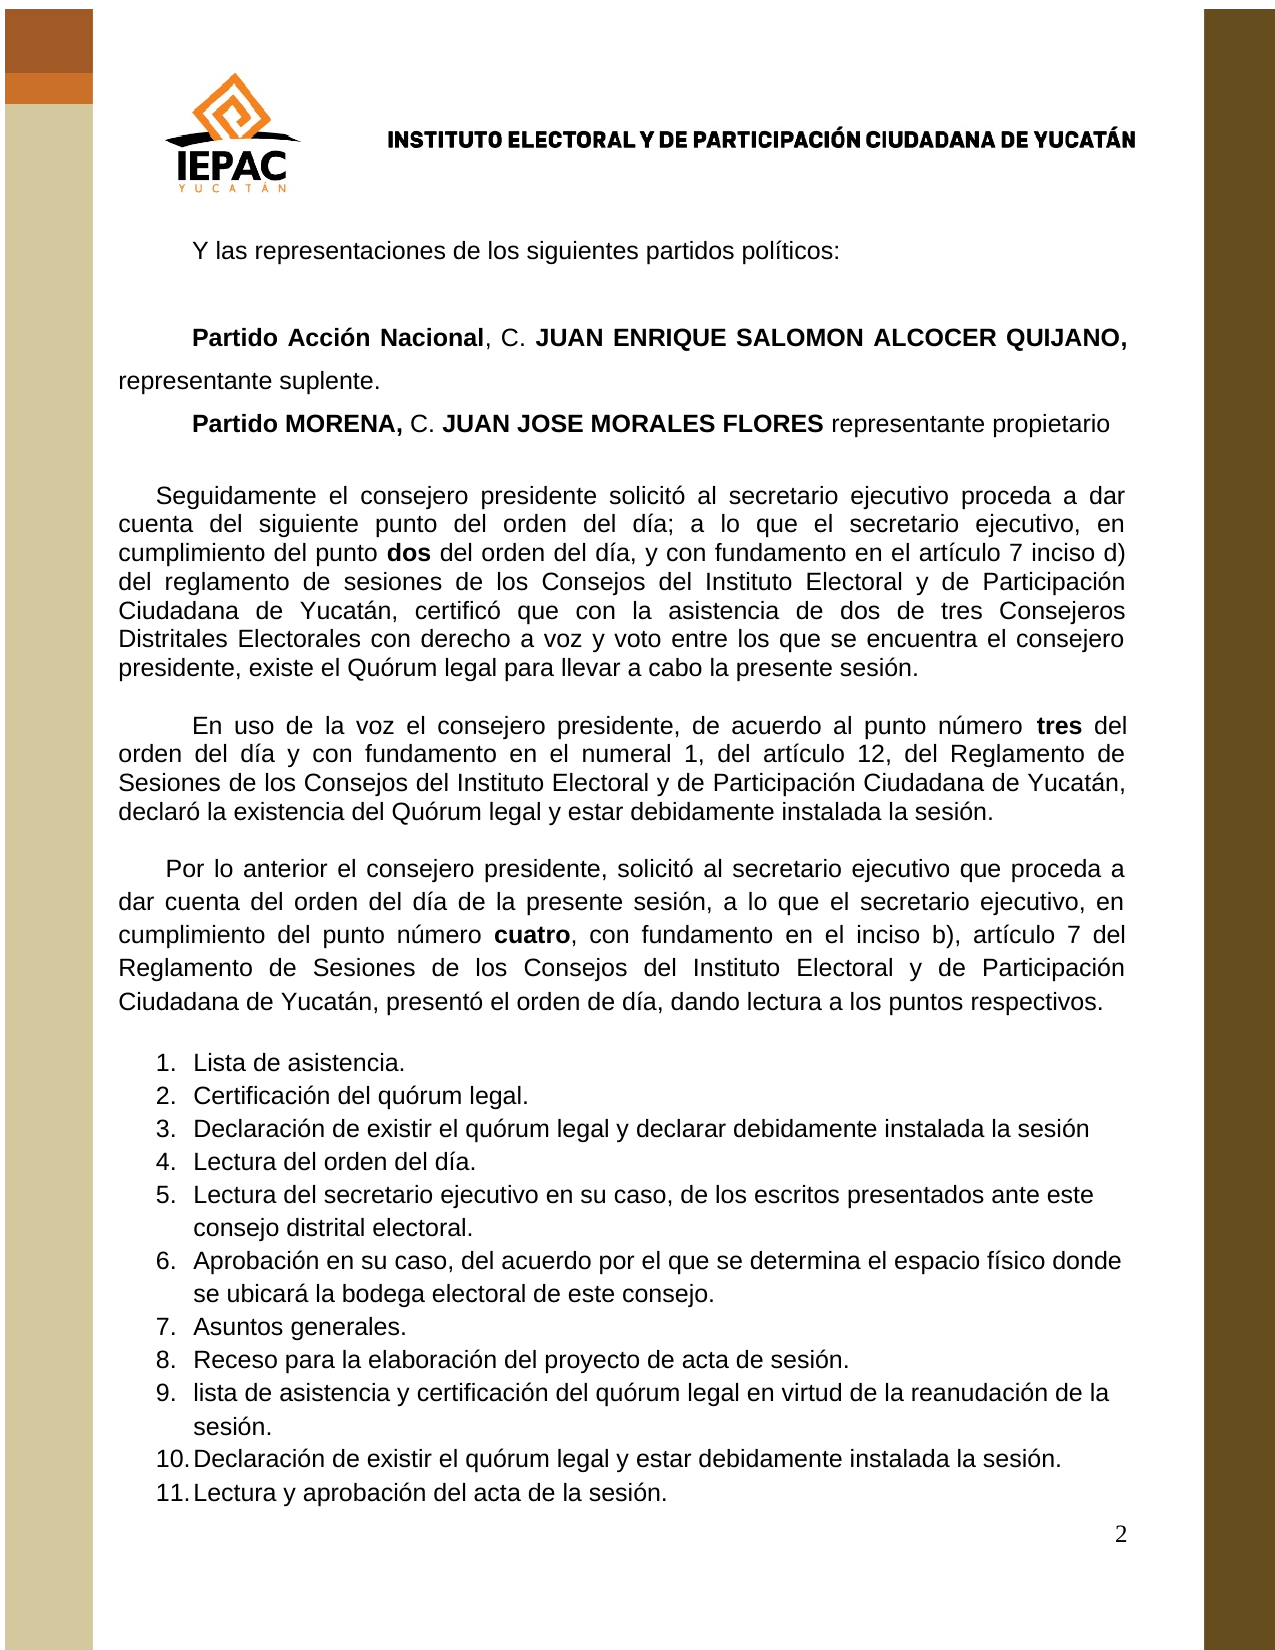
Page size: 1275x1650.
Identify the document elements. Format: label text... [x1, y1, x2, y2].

text Partido Acción Nacional, C. JUAN ENRIQUE SALOMON ALCOCER QUIJANO, representante suplente. [118, 322, 1127, 394]
list Asuntos generales. [156, 1312, 1127, 1341]
list Aprobación en su caso, del acuerdo por el que se determina el espacio físico donde se ubicará la bodega electoral de este consejo. [156, 1246, 1127, 1308]
text Y las representaciones de los siguientes partidos políticos: [118, 236, 1127, 265]
text Seguidamente el consejero presidente solicitó al secretario ejecutivo proceda a dar cuenta del siguiente punto del orden del día; a lo que el secretario ejecutivo, en cumplimiento del punto dos del orden del día, y con fundamento en el artículo 7 inciso d) del reglamento de sesiones de los Consejos del Instituto Electoral y de Participación Ciudadana de Yucatán, certificó que con la asistencia de dos de tres Consejeros Distritales Electorales con derecho a voz y voto entre los que se encuentra el consejero presidente, existe el Quórum legal para llevar a cabo la presente sesión. [118, 481, 1127, 682]
picture [5, 9, 1275, 1650]
list Lectura del orden del día. [156, 1147, 1127, 1176]
list Receso para la elaboración del proyecto de acta de sesión. [156, 1345, 1127, 1374]
list Lectura del secretario ejecutivo en su caso, de los escritos presentados ante este consejo distrital electoral. [156, 1180, 1127, 1242]
list Declaración de existir el quórum legal y estar debidamente instalada la sesión. [156, 1444, 1127, 1473]
list Lectura y aprobación del acta de la sesión. [156, 1477, 1127, 1506]
list lista de asistencia y certificación del quórum legal en virtud de la reanudación de la sesión. [156, 1378, 1127, 1440]
list Certificación del quórum legal. [156, 1081, 1127, 1110]
text Partido MORENA, C. JUAN JOSE MORALES FLORES representante propietario [118, 409, 1127, 437]
list Declaración de existir el quórum legal y declarar debidamente instalada la sesión [156, 1114, 1127, 1143]
text En uso de la voz el consejero presidente, de acuerdo al punto número tres del orden del día y con fundamento en el numeral 1, del artículo 12, del Reglamento de Sesiones de los Consejos del Instituto Electoral y de Participación Ciudadana de Yucatán, declaró la existencia del Quórum legal y estar debidamente instalada la sesión. [118, 711, 1127, 826]
text Por lo anterior el consejero presidente, solicitó al secretario ejecutivo que proceda a dar cuenta del orden del día de la presente sesión, a lo que el secretario ejecutivo, en cumplimiento del punto número cuatro, con fundamento en el inciso b), artículo 7 del Reglamento de Sesiones de los Consejos del Instituto Electoral y de Participación Ciudadana de Yucatán, presentó el orden de día, dando lectura a los puntos respectivos. [118, 854, 1127, 1015]
list Lista de asistencia. [156, 1048, 1127, 1077]
